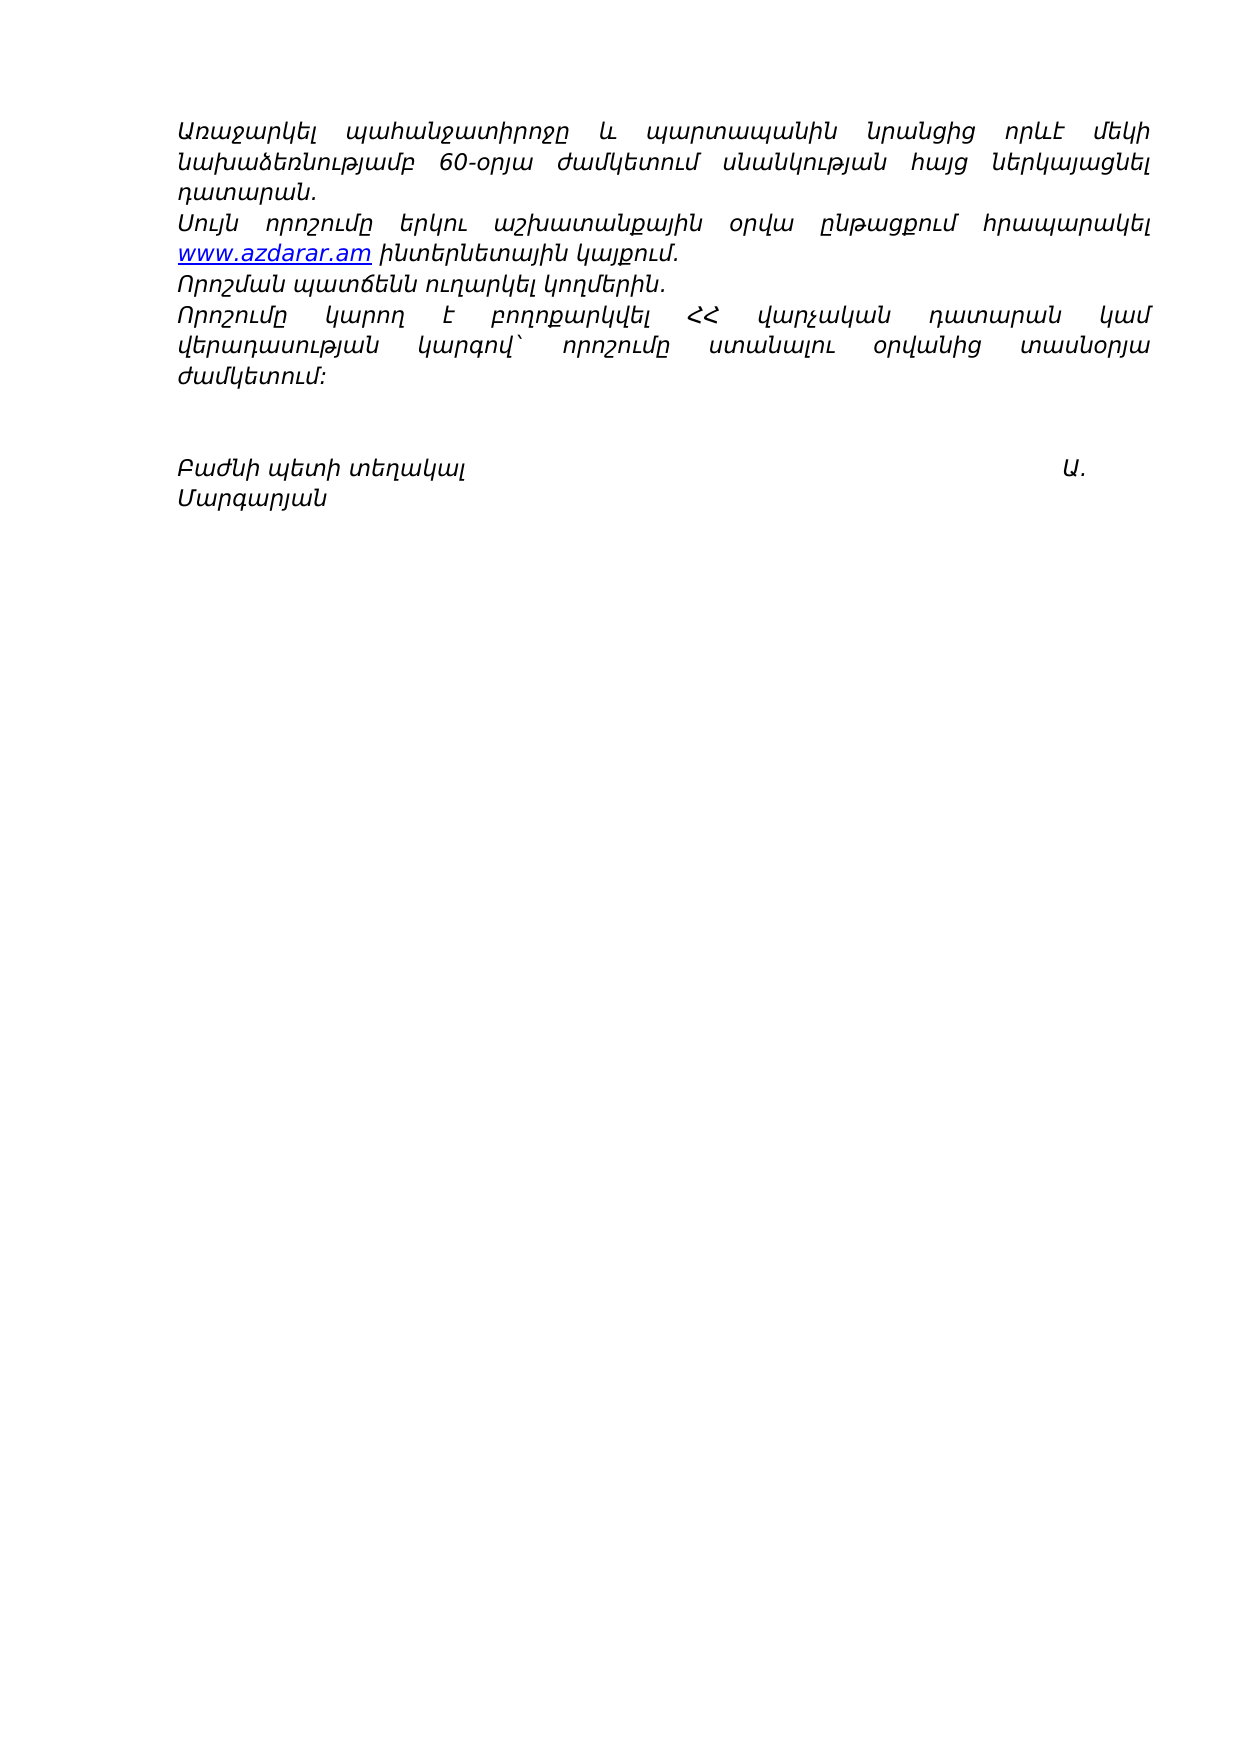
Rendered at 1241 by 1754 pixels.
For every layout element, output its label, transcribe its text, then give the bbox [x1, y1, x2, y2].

text Որոշումը կարող է բողոքարկվել ՀՀ վարչական դատարան կամ վերադասության կարգով` որոշումը ստանալու օրվանից տասնօրյա ժամկետում: [177, 302, 1152, 390]
text Բաժնի պետի տեղակալ Ա. Մարգարյան [177, 455, 1152, 512]
text Առաջարկել պահանջատիրոջը և պարտապանին նրանցից որևէ մեկի նախաձեռնությամբ 60-օրյա ժամկետում սնանկության հայց ներկայացնել դատարան. [177, 118, 1152, 206]
text Որոշման պատճենն ուղարկել կողմերին. [177, 271, 1152, 298]
text Սույն որոշումը երկու աշխատանքային օրվա ընթացքում հրապարակել www.azdarar.am ինտերնետային կայքում. [177, 210, 1152, 267]
